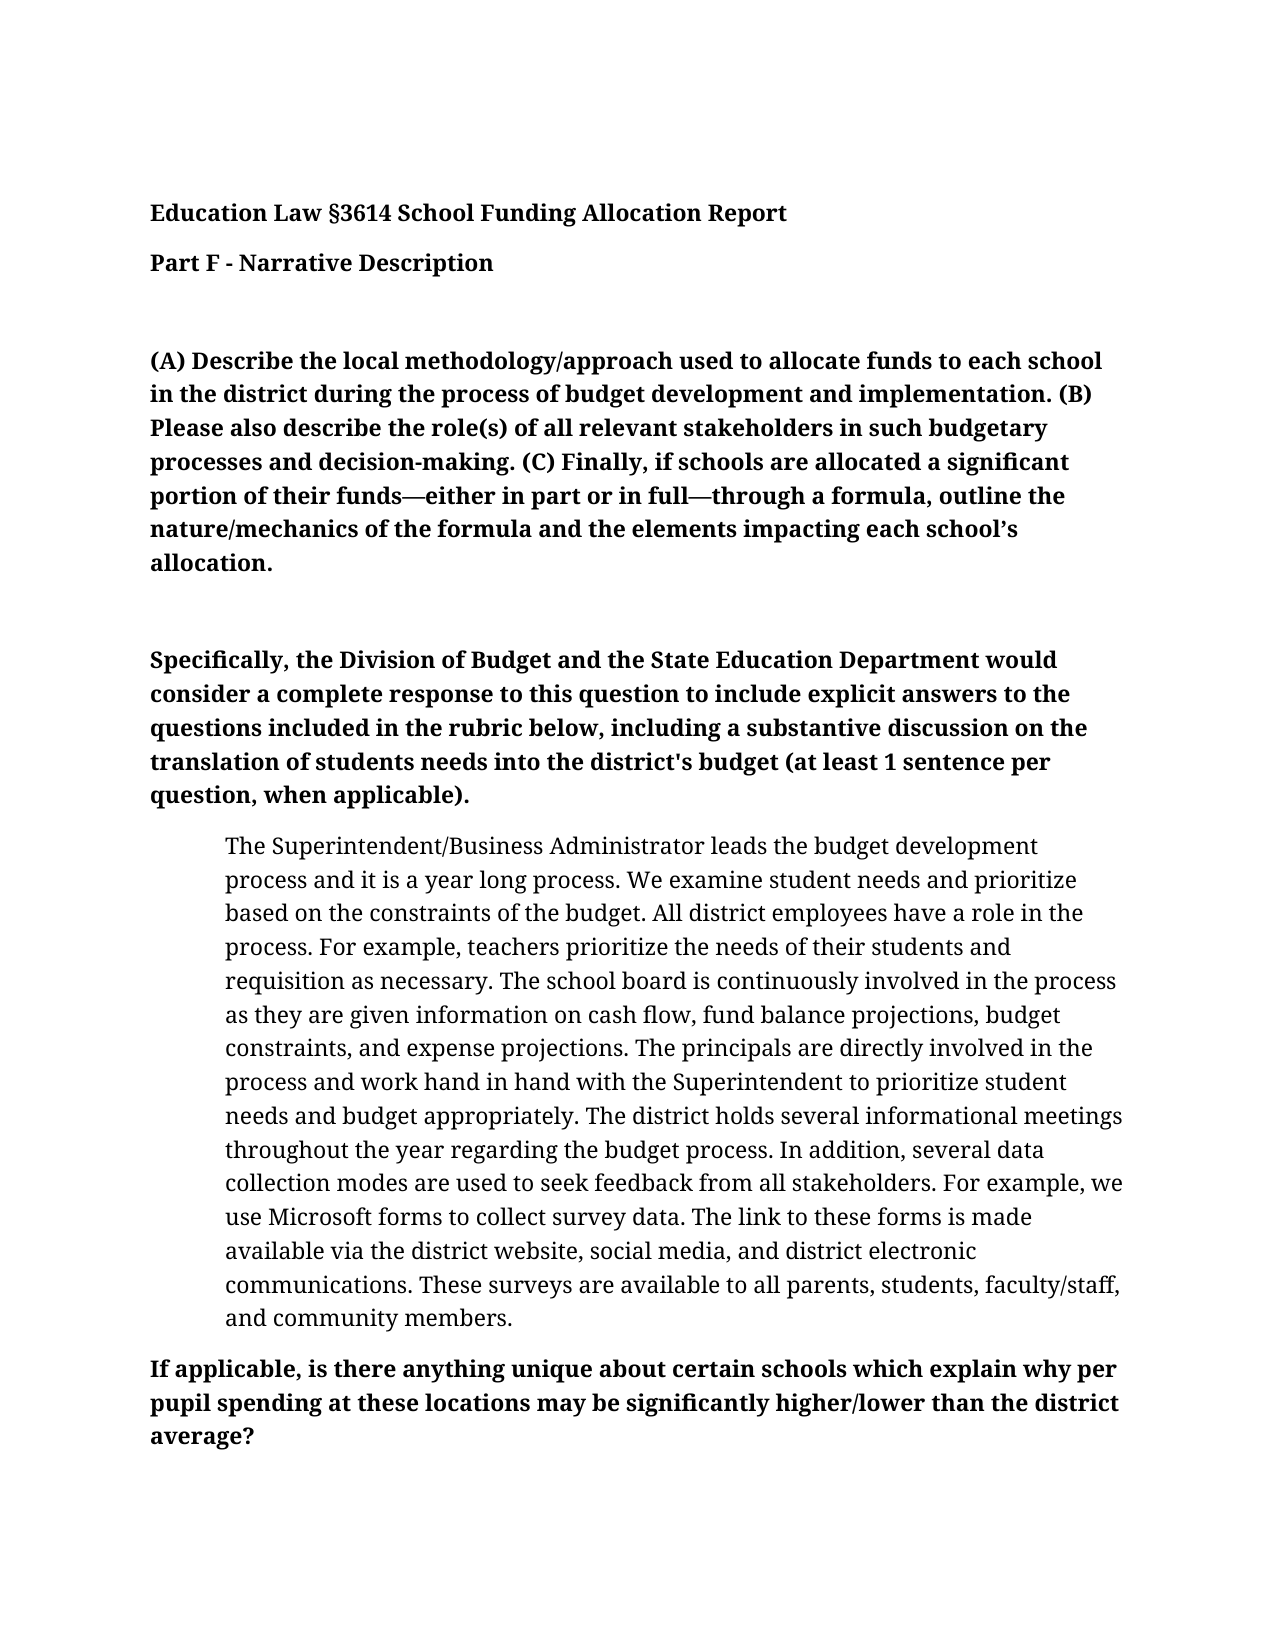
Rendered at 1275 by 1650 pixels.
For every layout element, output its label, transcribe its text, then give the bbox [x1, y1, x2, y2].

text The Superintendent/Business Administrator leads the budget development process and it is a year long process. We examine student needs and prioritize based on the constraints of the budget. All district employees have a role in the process. For example, teachers prioritize the needs of their students and requisition as necessary. The school board is continuously involved in the process as they are given information on cash flow, fund balance projections, budget constraints, and expense projections. The principals are directly involved in the process and work hand in hand with the Superintendent to prioritize student needs and budget appropriately. The district holds several informational meetings throughout the year regarding the budget process. In addition, several data collection modes are used to seek feedback from all stakeholders. For example, we use Microsoft forms to collect survey data. The link to these forms is made available via the district website, social media, and district electronic communications. These surveys are available to all parents, students, faculty/staff, and community members. [225, 830, 1125, 1333]
text Specifically, the Division of Budget and the State Education Department would consider a complete response to this question to include explicit answers to the questions included in the rubric below, including a substantive discussion on the translation of students needs into the district's budget (at least 1 sentence per question, when applicable). [150, 644, 1125, 811]
text Part F - Narrative Description [150, 247, 1125, 278]
list If applicable, is there anything unique about certain schools which explain why per pupil spending at these locations may be significantly higher/lower than the district average? [150, 1353, 1125, 1451]
text Education Law §3614 School Funding Allocation Report [150, 197, 1125, 228]
list (A) Describe the local methodology/approach used to allocate funds to each school in the district during the process of budget development and implementation. (B) Please also describe the role(s) of all relevant stakeholders in such budgetary processes and decision-making. (C) Finally, if schools are allocated a significant portion of their funds—either in part or in full—through a formula, outline the nature/mechanics of the formula and the elements impacting each school’s allocation. [150, 344, 1125, 578]
